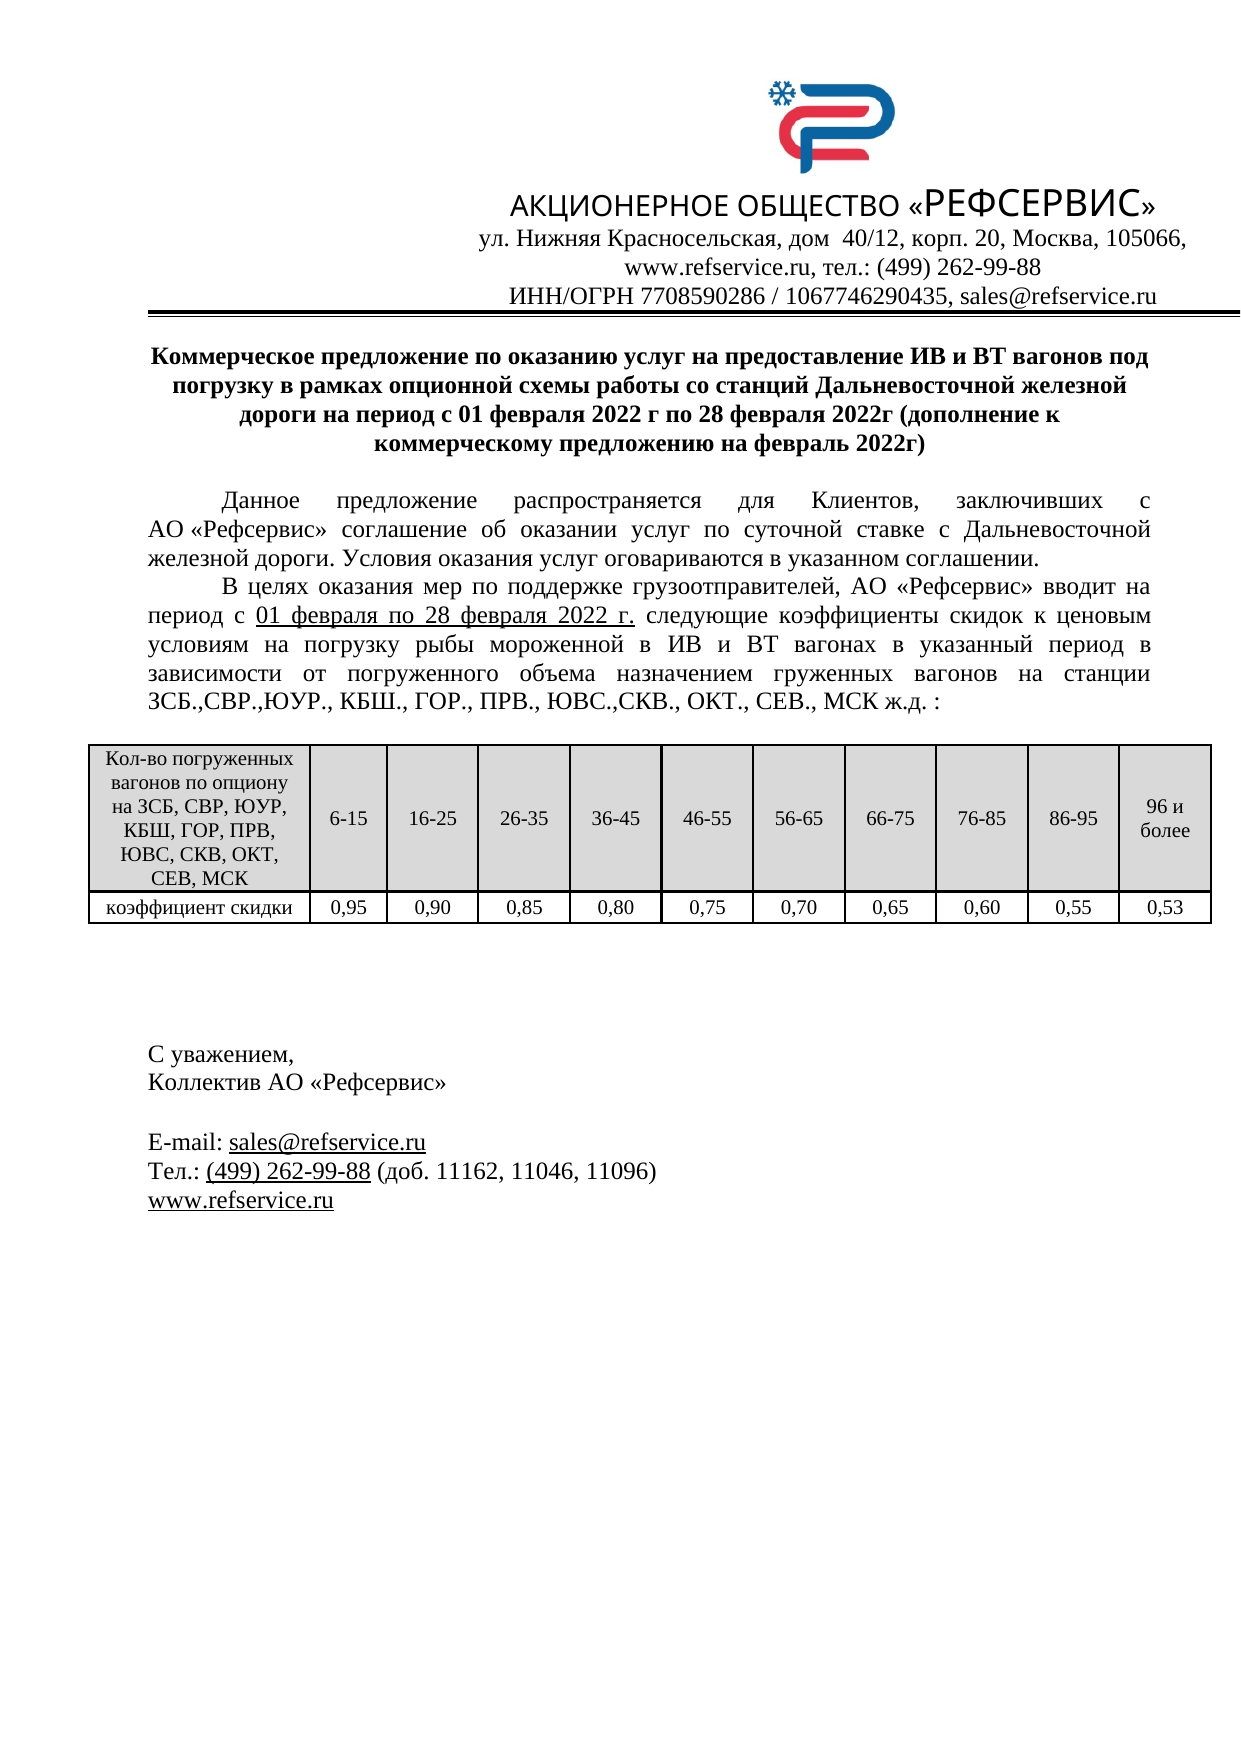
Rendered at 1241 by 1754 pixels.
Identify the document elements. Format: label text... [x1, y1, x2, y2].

table_cell 0,70 [754, 893, 844, 922]
text Tел.: (499) 262-99-88 (доб. 11162, 11046, 11096) www.refservice.ru [340, 1156, 1152, 1214]
table_header 96 и более [1120, 746, 1210, 890]
table_cell 0,60 [937, 893, 1027, 922]
table_cell 0,90 [388, 893, 477, 922]
table_header 6-15 [311, 746, 386, 890]
text В целях оказания мер по поддержке грузоотправителей, АО «Рефсервис» вводит на период с 01 февраля по 28 февраля 2022 г. следующие коэффициенты скидок к ценовым условиям на погрузку рыбы мороженной в ИВ и ВТ вагонах в указанный период в зависимости от погруженного объема назначением груженных вагонов на станции ЗСБ.,СВР.,ЮУР., КБШ., ГОР., ПРВ., ЮВС.,СКВ., ОКТ., СЕВ., МСК ж.д. : [148, 571, 1152, 715]
table_header 56-65 [754, 746, 844, 890]
table_cell 0,55 [1029, 893, 1118, 922]
table_header 66-75 [846, 746, 935, 890]
table_cell 0,65 [846, 893, 935, 922]
table_cell 0,75 [663, 893, 752, 922]
picture [763, 78, 902, 178]
text Данное предложение распространяется для Клиентов, заключивших с АО «Рефсервис» соглашение об оказании услуг по суточной ставке с Дальневосточной железной дороги. Условия оказания услуг оговариваются в указанном соглашении. [148, 485, 1152, 571]
table_cell коэффициент скидки [90, 893, 309, 922]
table_cell 0,80 [571, 893, 660, 922]
table_header АКЦИОНЕРНОЕ ОБЩЕСТВО «РЕФСЕРВИС» ул. Нижняя Красносельская, дом 40/12, корп. 20, Москва, 105066, www.refservice.ru, тел.: (499) 262-99-88 ИНН/ОГРН 7708590286 / 1067746290435, sales@refservice.ru [148, 79, 1240, 309]
table_cell 0,95 [311, 893, 386, 922]
text E-mail: sales@refservice.ru [148, 1127, 1152, 1156]
table_header 16-25 [388, 746, 477, 890]
table_cell 0,53 [1120, 893, 1210, 922]
table_header 36-45 [571, 746, 660, 890]
table_cell 0,85 [479, 893, 569, 922]
table_header Кол-во погруженных вагонов по опциону на ЗСБ, СВР, ЮУР, КБШ, ГОР, ПРВ, ЮВС, СКВ, ОКТ, СЕВ, МСК [90, 746, 309, 890]
table_header 26-35 [479, 746, 569, 890]
table_header 86-95 [1029, 746, 1118, 890]
table_header 46-55 [663, 746, 752, 890]
text Коммерческое предложение по оказанию услуг на предоставление ИВ и ВТ вагонов под погрузку в рамках опционной схемы работы со станций Дальневосточной железной дороги на период с 01 февраля 2022 г по 28 февраля 2022г (дополнение к коммерческому предложению на февраль 2022г) [148, 341, 1152, 456]
text С уважением, [148, 1039, 1152, 1067]
table_header 76-85 [937, 746, 1027, 890]
text Коллектив АО «Рефсервис» [148, 1067, 1152, 1096]
